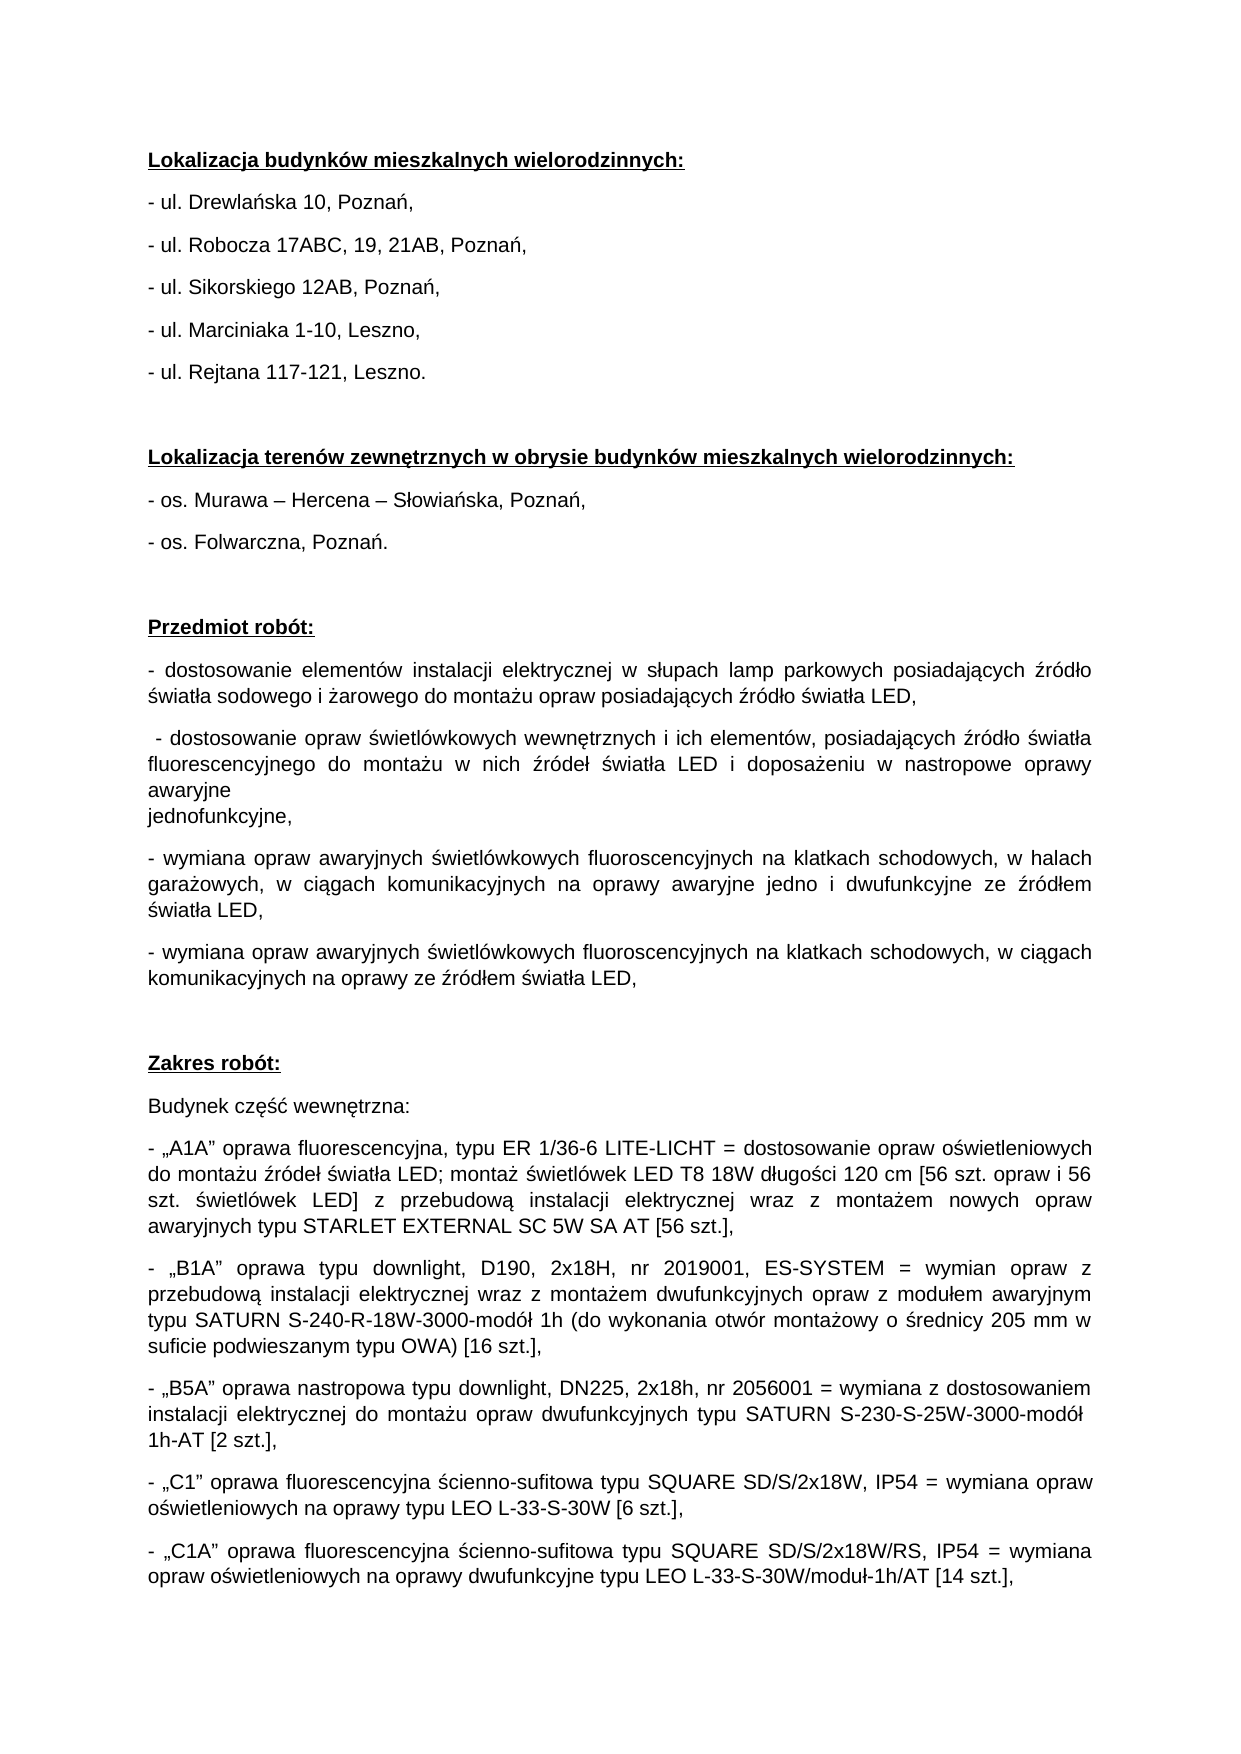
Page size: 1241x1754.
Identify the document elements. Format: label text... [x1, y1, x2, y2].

text - dostosowanie elementów instalacji elektrycznej w słupach lamp parkowych posiadających źródło światła sodowego i żarowego do montażu opraw posiadających źródło światła LED, [148, 658, 1093, 707]
text - os. Folwarczna, Poznań. [148, 530, 1093, 554]
text Budynek część wewnętrzna: [148, 1093, 1093, 1117]
text - wymiana opraw awaryjnych świetlówkowych fluoroscencyjnych na klatkach schodowych, w halach garażowych, w ciągach komunikacyjnych na oprawy awaryjne jedno i dwufunkcyjne ze źródłem światła LED, [148, 846, 1093, 922]
text Lokalizacja terenów zewnętrznych w obrysie budynków mieszkalnych wielorodzinnych: [148, 445, 1093, 469]
text - wymiana opraw awaryjnych świetlówkowych fluoroscencyjnych na klatkach schodowych, w ciągach komunikacyjnych na oprawy ze źródłem światła LED, [148, 940, 1093, 990]
text Przedmiot robót: [148, 615, 1093, 639]
text - ul. Drewlańska 10, Poznań, [148, 190, 1093, 214]
text Lokalizacja budynków mieszkalnych wielorodzinnych: [148, 148, 1093, 172]
text - „A1A” oprawa fluorescencyjna, typu ER 1/36-6 LITE-LICHT = dostosowanie opraw oświetleniowych do montażu źródeł światła LED; montaż świetlówek LED T8 18W długości 120 cm [56 szt. opraw i 56 szt. świetlówek LED] z przebudową instalacji elektrycznej wraz z montażem nowych opraw awaryjnych typu STARLET EXTERNAL SC 5W SA AT [56 szt.], [148, 1136, 1093, 1237]
text - „C1A” oprawa fluorescencyjna ścienno-sufitowa typu SQUARE SD/S/2x18W/RS, IP54 = wymiana opraw oświetleniowych na oprawy dwufunkcyjne typu LEO L-33-S-30W/moduł-1h/AT [14 szt.], [148, 1538, 1093, 1588]
text - dostosowanie opraw świetlówkowych wewnętrznych i ich elementów, posiadających źródło światła fluorescencyjnego do montażu w nich źródeł światła LED i doposażeniu w nastropowe oprawy awaryjne jednofunkcyjne, [148, 726, 1093, 827]
text - ul. Rejtana 117-121, Leszno. [148, 360, 1093, 384]
text - ul. Robocza 17ABC, 19, 21AB, Poznań, [148, 233, 1093, 257]
text - „B5A” oprawa nastropowa typu downlight, DN225, 2x18h, nr 2056001 = wymiana z dostosowaniem instalacji elektrycznej do montażu opraw dwufunkcyjnych typu SATURN S-230-S-25W-3000-modół 1h-AT [2 szt.], [148, 1376, 1093, 1452]
text - „C1” oprawa fluorescencyjna ścienno-sufitowa typu SQUARE SD/S/2x18W, IP54 = wymiana opraw oświetleniowych na oprawy typu LEO L-33-S-30W [6 szt.], [148, 1470, 1093, 1520]
text - ul. Sikorskiego 12AB, Poznań, [148, 275, 1093, 299]
text - ul. Marciniaka 1-10, Leszno, [148, 318, 1093, 342]
text - os. Murawa – Hercena – Słowiańska, Poznań, [148, 488, 1093, 512]
text - „B1A” oprawa typu downlight, D190, 2x18H, nr 2019001, ES-SYSTEM = wymian opraw z przebudową instalacji elektrycznej wraz z montażem dwufunkcyjnych opraw z modułem awaryjnym typu SATURN S-240-R-18W-3000-modół 1h (do wykonania otwór montażowy o średnicy 205 mm w suficie podwieszanym typu OWA) [16 szt.], [148, 1256, 1093, 1357]
text Zakres robót: [148, 1051, 1093, 1075]
